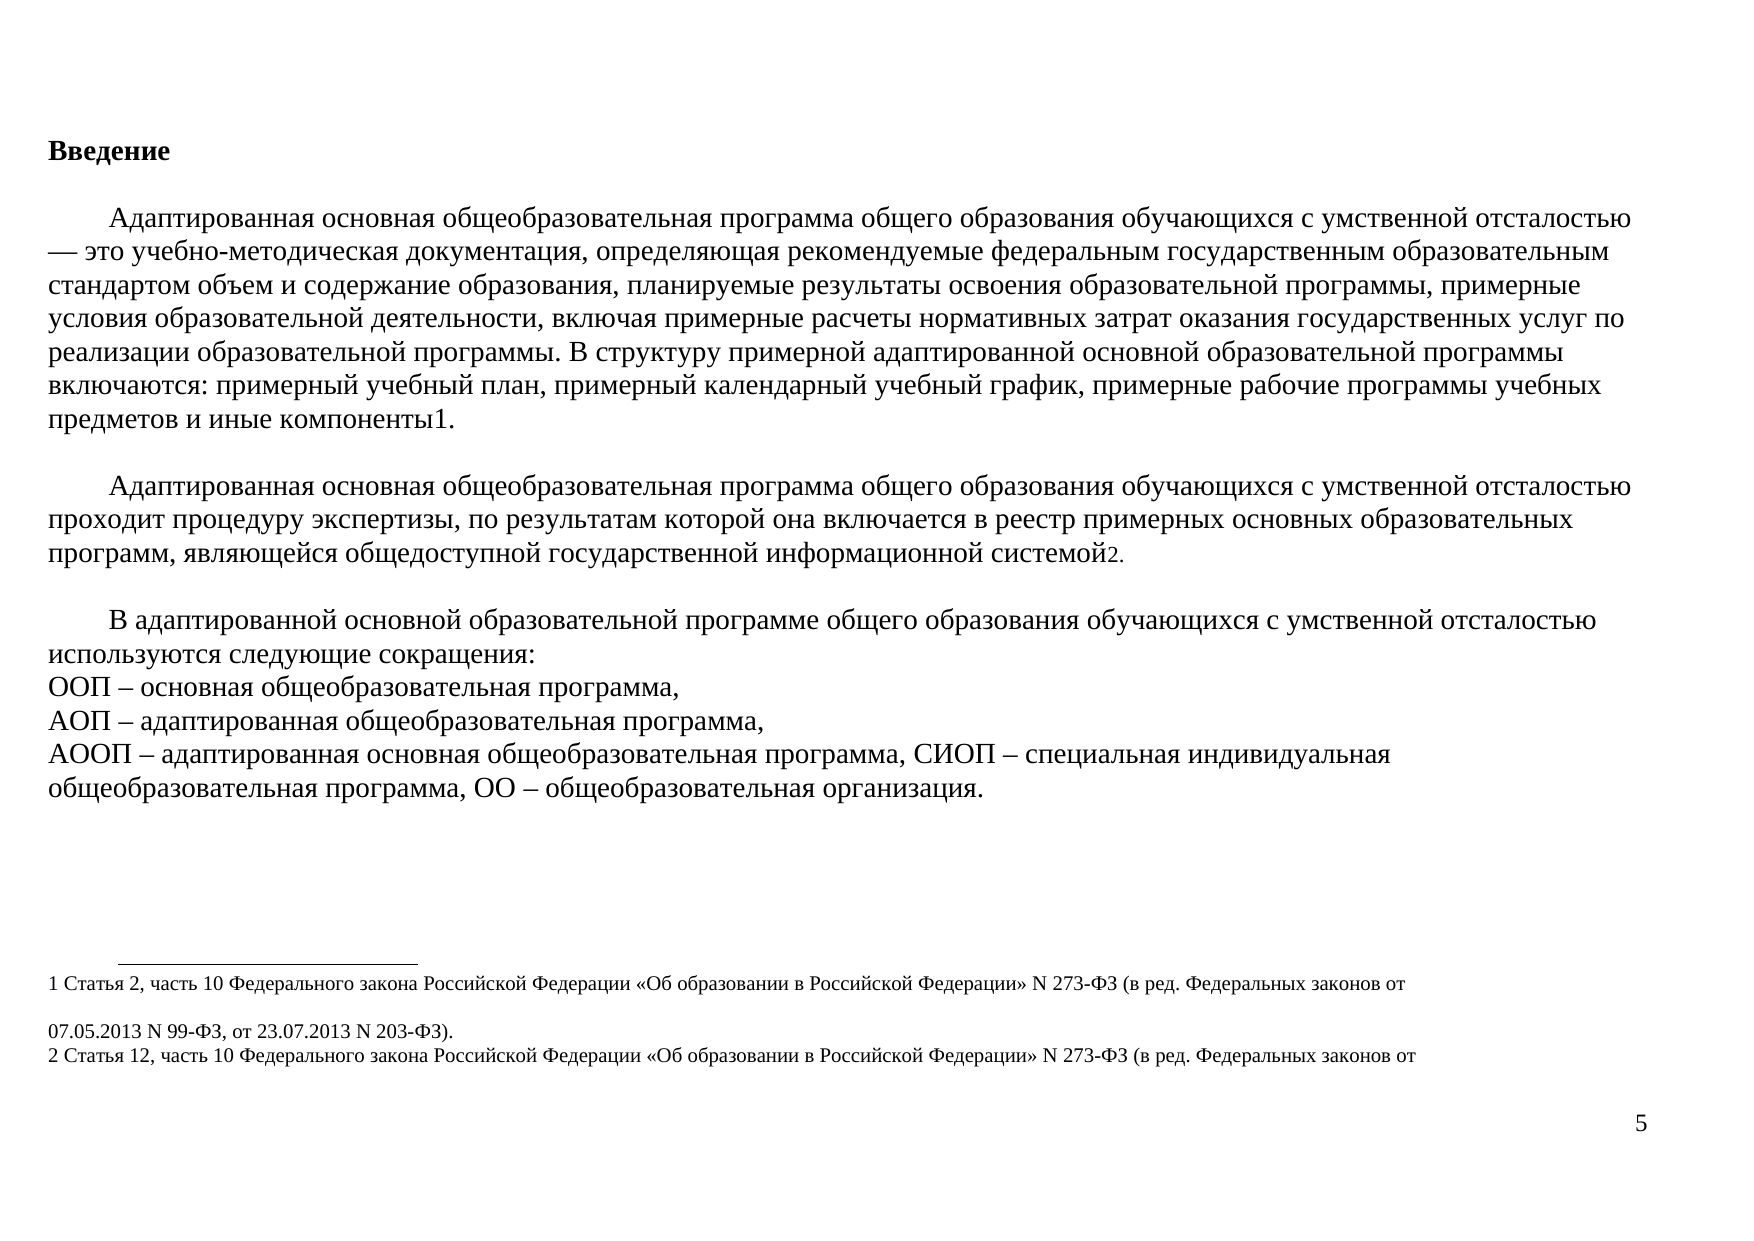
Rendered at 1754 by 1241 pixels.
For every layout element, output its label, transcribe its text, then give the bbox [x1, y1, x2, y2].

text Адаптированная основная общеобразовательная программа общего образования обучающихся с умственной отсталостью проходит процедуру экспертизы, по результатам которой она включается в реестр примерных основных образовательных программ, являющейся общедоступной государственной информационной системой2. [48, 468, 1647, 569]
text 07.05.2013 N 99-ФЗ, от 23.07.2013 N 203-ФЗ). [48, 1019, 1647, 1043]
text ООП – основная общеобразовательная программа, [48, 669, 1647, 703]
text Введение [48, 133, 1647, 166]
text В адаптированной основной образовательной программе общего образования обучающихся с умственной отсталостью используются следующие сокращения: [48, 602, 1647, 669]
text 2 Статья 12, часть 10 Федерального закона Российской Федерации «Об образовании в Российской Федерации» N 273-ФЗ (в ред. Федеральных законов от [48, 1043, 1647, 1067]
text 1 Статья 2, часть 10 Федерального закона Российской Федерации «Об образовании в Российской Федерации» N 273-ФЗ (в ред. Федеральных законов от [48, 971, 1647, 995]
text АООП – адаптированная основная общеобразовательная программа, СИОП – специальная индивидуальная общеобразовательная программа, ОО – общеобразовательная организация. [48, 736, 1647, 803]
text Адаптированная основная общеобразовательная программа общего образования обучающихся с умственной отсталостью ― это учебно-методическая документация, определяющая рекомендуемые федеральным государственным образовательным стандартом объем и содержание образования, планируемые результаты освоения образовательной программы, примерные условия образовательной деятельности, включая примерные расчеты нормативных затрат оказания государственных услуг по реализации образовательной программы. В структуру примерной адаптированной основной образовательной программы включаются: примерный учебный план, примерный календарный учебный график, примерные рабочие программы учебных предметов и иные компоненты1. [48, 200, 1647, 434]
text АОП – адаптированная общеобразовательная программа, [48, 703, 1647, 736]
